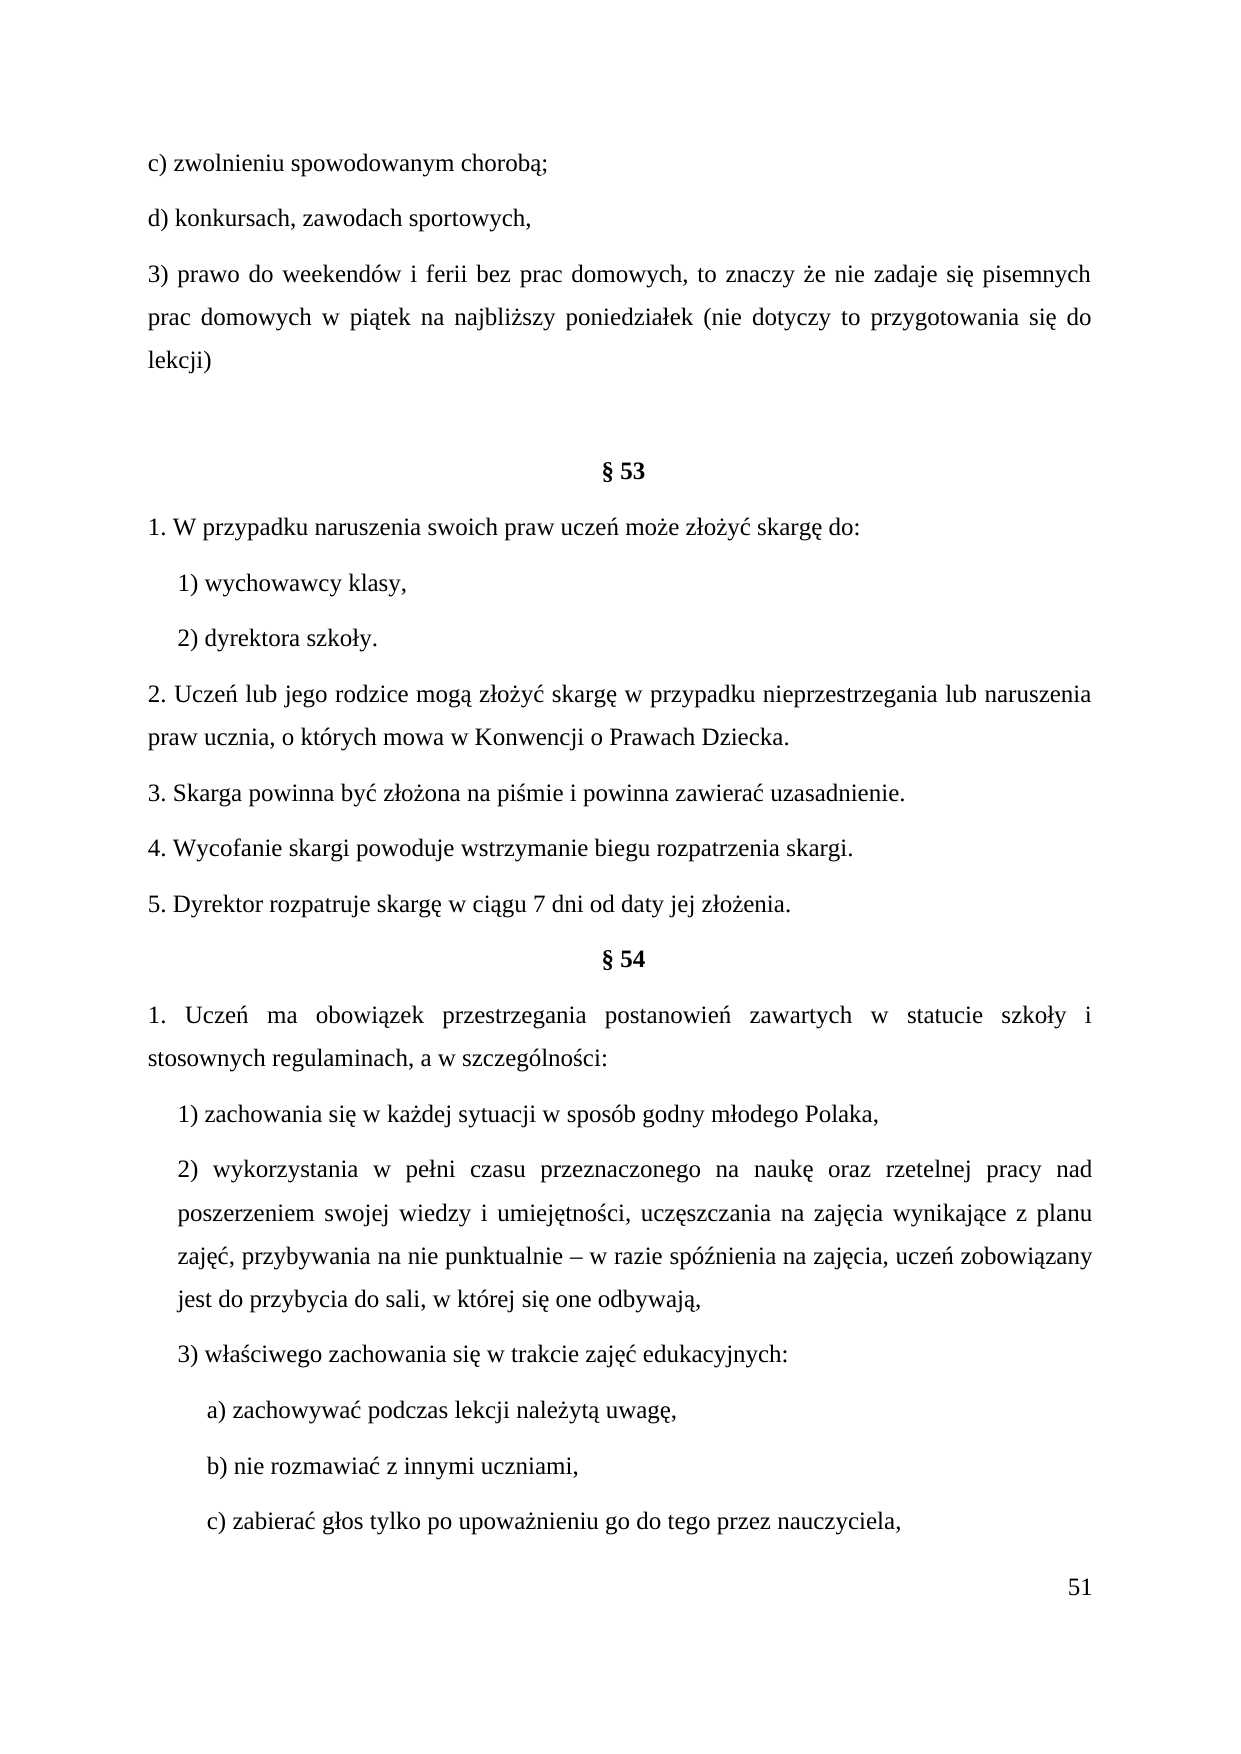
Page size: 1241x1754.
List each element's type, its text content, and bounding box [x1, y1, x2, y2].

text 2. Uczeń lub jego rodzice mogą złożyć skargę w przypadku nieprzestrzegania lub naruszenia praw ucznia, o których mowa w Konwencji o Prawach Dziecka. [148, 679, 1093, 751]
text d) konkursach, zawodach sportowych, [148, 203, 1093, 232]
text § 54 [148, 944, 1093, 973]
text 4. Wycofanie skargi powoduje wstrzymanie biegu rozpatrzenia skargi. [148, 833, 1093, 862]
text 3) prawo do weekendów i ferii bez prac domowych, to znaczy że nie zadaje się pisemnych prac domowych w piątek na najbliższy poniedziałek (nie dotyczy to przygotowania się do lekcji) [148, 259, 1093, 374]
text 1. Uczeń ma obowiązek przestrzegania postanowień zawartych w statucie szkoły i stosownych regulaminach, a w szczególności: [148, 1000, 1093, 1072]
text 5. Dyrektor rozpatruje skargę w ciągu 7 dni od daty jej złożenia. [148, 889, 1093, 918]
text 3) właściwego zachowania się w trakcie zajęć edukacyjnych: [177, 1339, 1093, 1368]
text 2) dyrektora szkoły. [177, 623, 1093, 652]
text 1. W przypadku naruszenia swoich praw uczeń może złożyć skargę do: [148, 512, 1093, 541]
text 3. Skarga powinna być złożona na piśmie i powinna zawierać uzasadnienie. [148, 778, 1093, 806]
text 2) wykorzystania w pełni czasu przeznaczonego na naukę oraz rzetelnej pracy nad poszerzeniem swojej wiedzy i umiejętności, uczęszczania na zajęcia wynikające z planu zajęć, przybywania na nie punktualnie – w razie spóźnienia na zajęcia, uczeń zobowiązany jest do przybycia do sali, w której się one odbywają, [177, 1154, 1093, 1313]
text 1) zachowania się w każdej sytuacji w sposób godny młodego Polaka, [177, 1099, 1093, 1128]
text c) zabierać głos tylko po upoważnieniu go do tego przez nauczyciela, [207, 1506, 1093, 1535]
text c) zwolnieniu spowodowanym chorobą; [148, 148, 1093, 176]
text b) nie rozmawiać z innymi uczniami, [207, 1451, 1093, 1479]
text 1) wychowawcy klasy, [177, 568, 1093, 596]
text a) zachowywać podczas lekcji należytą uwagę, [207, 1395, 1093, 1424]
text § 53 [148, 456, 1093, 485]
